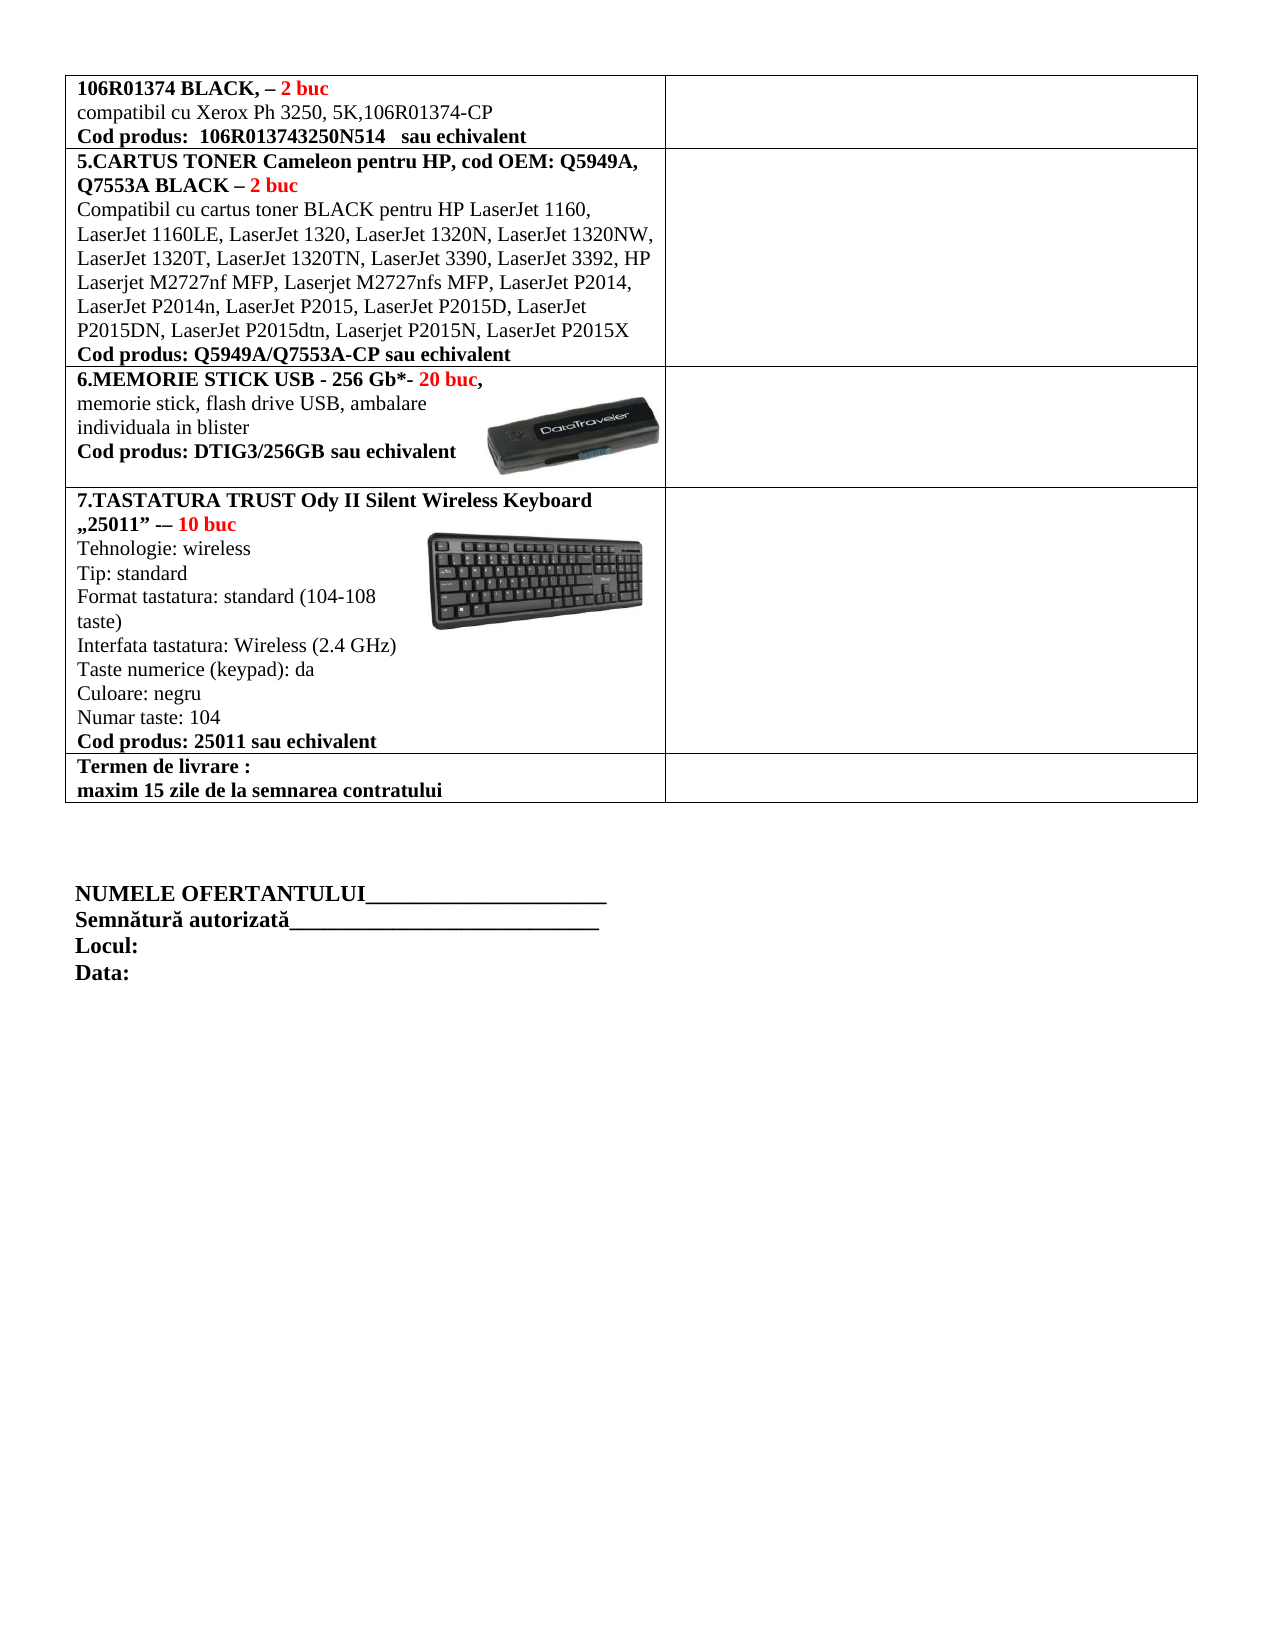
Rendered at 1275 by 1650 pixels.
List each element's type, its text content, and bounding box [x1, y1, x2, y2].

table_cell [666, 488, 1197, 753]
picture [426, 531, 643, 632]
table_cell [666, 367, 1197, 487]
table_cell 6.MEMORIE STICK USB - 256 Gb*- 20 buc, memorie stick, flash drive USB, ambalare individuala in blister Cod produs: DTIG3/256GB sau echivalent [66, 367, 665, 487]
table_cell [666, 149, 1197, 366]
table_cell 7.TASTATURA TRUST Ody II Silent Wireless Keyboard „25011” -– 10 buc Tehnologie: wireless Tip: standard Format tastatura: standard (104-108 taste) Interfata tastatura: Wireless (2.4 GHz) Taste numerice (keypad): da Culoare: negru Numar taste: 104 Cod produs: 25011 sau echivalent [66, 488, 665, 753]
picture [483, 395, 662, 475]
table_cell Termen de livrare : maxim 15 zile de la semnarea contratului [66, 754, 665, 802]
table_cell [66, 76, 665, 148]
table_cell 5.CARTUS TONER Cameleon pentru HP, cod OEM: Q5949A, Q7553A BLACK – 2 buc Compatibil cu cartus toner BLACK pentru HP LaserJet 1160, LaserJet 1160LE, LaserJet 1320, LaserJet 1320N, LaserJet 1320NW, LaserJet 1320T, LaserJet 1320TN, LaserJet 3390, LaserJet 3392, HP Laserjet M2727nf MFP, Laserjet M2727nfs MFP, LaserJet P2014, LaserJet P2014n, LaserJet P2015, LaserJet P2015D, LaserJet P2015DN, LaserJet P2015dtn, Laserjet P2015N, LaserJet P2015X Cod produs: Q5949A/Q7553A-CP sau echivalent [66, 149, 665, 366]
text Locul: [75, 933, 1200, 959]
text NUMELE OFERTANTULUI_____________________ [75, 880, 1200, 906]
table_cell [666, 76, 1197, 148]
text Data: [75, 959, 1200, 985]
text Semnătură autorizată___________________________ [75, 906, 1200, 933]
table_cell [666, 754, 1197, 802]
